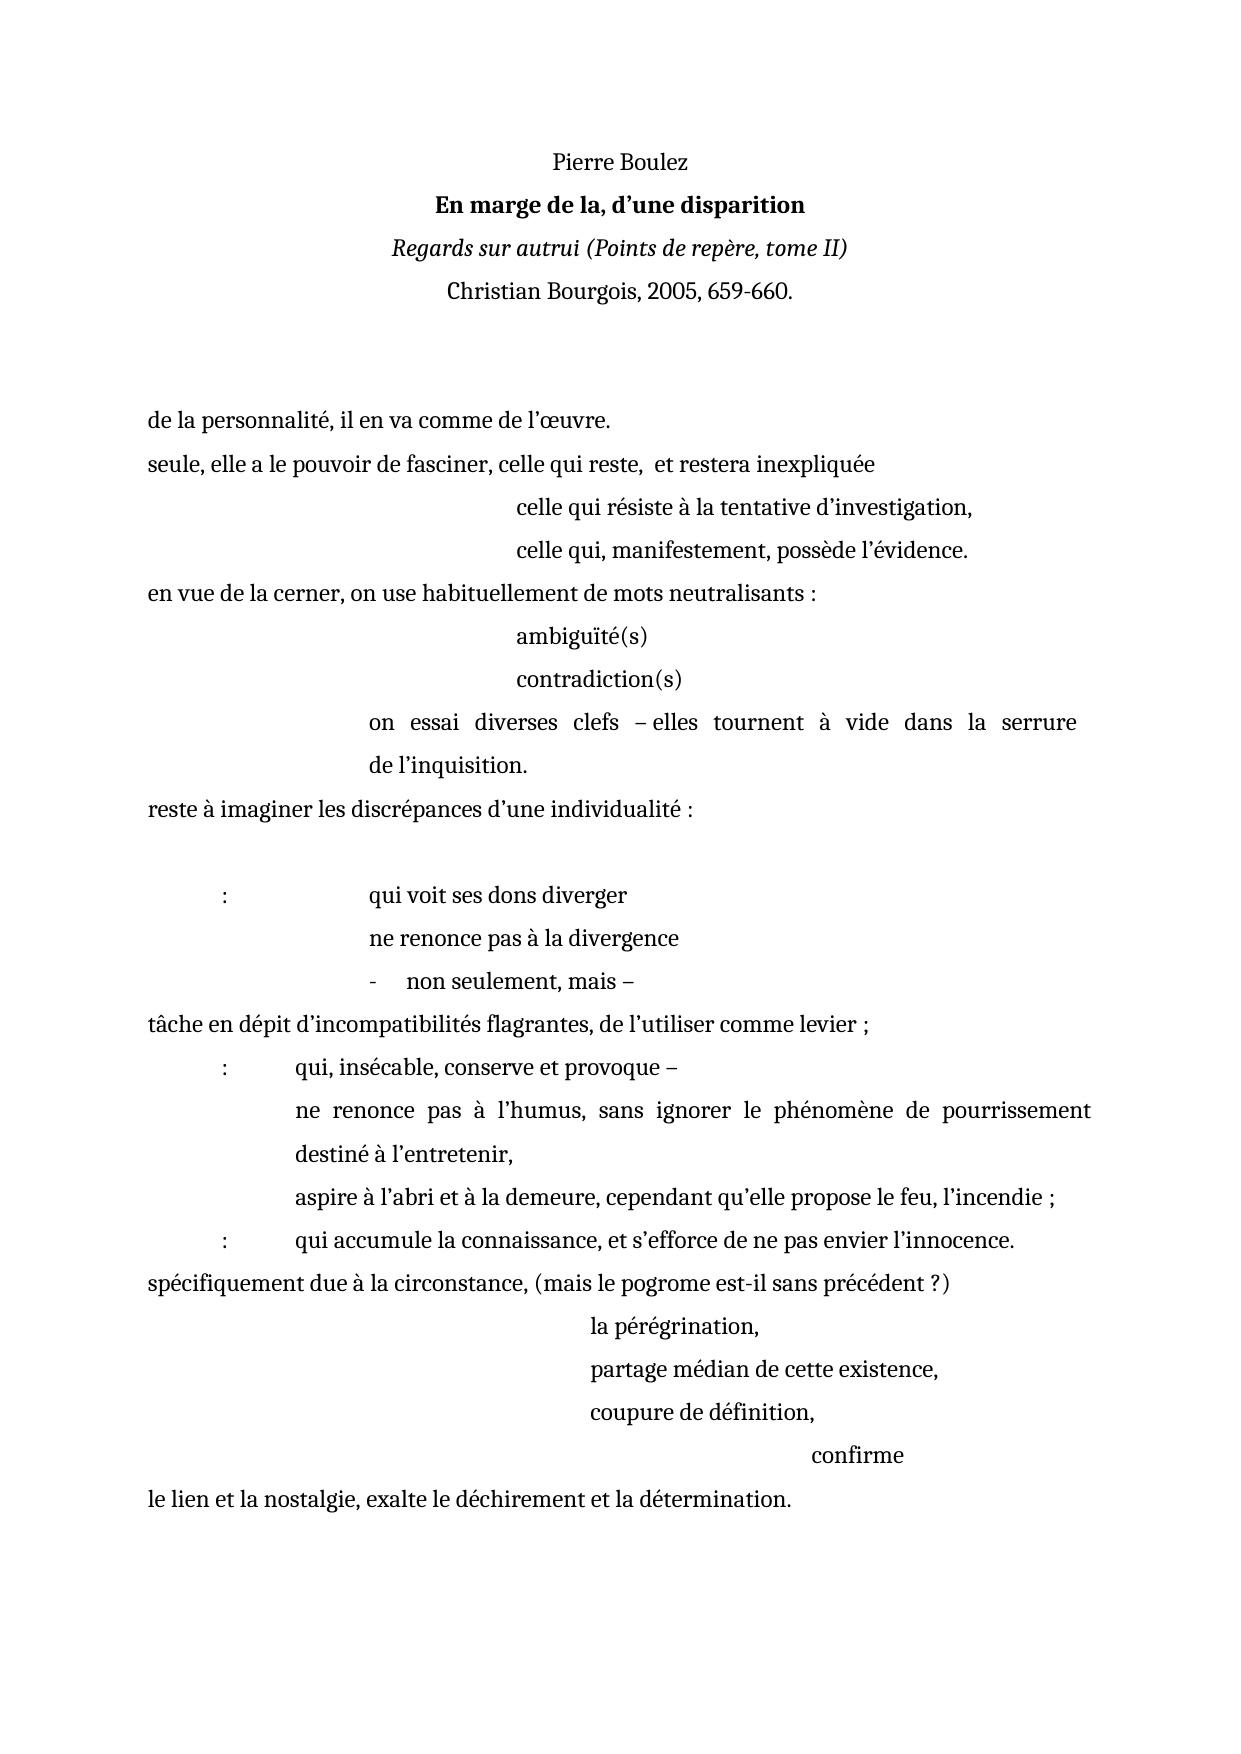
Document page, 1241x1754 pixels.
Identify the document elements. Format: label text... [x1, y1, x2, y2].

text ambiguïté(s) [516, 622, 1093, 651]
text aspire à l’abri et à la demeure, cependant qu’elle propose le feu, l’incendie ; [221, 1183, 1093, 1211]
text on essai diverses clefs – elles tournent à vide dans la serrure de l’inquisition. [369, 708, 1093, 780]
text Regards sur autrui (Points de repère, tome II) Christian Bourgois, 2005, 659-660. [148, 234, 1093, 306]
text celle qui résiste à la tentative d’investigation, [148, 493, 1093, 521]
text Pierre Boulez [148, 148, 1093, 176]
list non seulement, mais – [368, 967, 1093, 996]
text tâche en dépit d’incompatibilités flagrantes, de l’utiliser comme levier ; [148, 1010, 1093, 1039]
text contradiction(s) [516, 665, 1093, 694]
text : qui accumule la connaissance, et s’efforce de ne pas envier l’innocence. [148, 1226, 1093, 1254]
text spécifiquement due à la circonstance, (mais le pogrome est-il sans précédent ?) [148, 1269, 1093, 1298]
text : qui, insécable, conserve et provoque – [148, 1053, 1093, 1082]
text : qui voit ses dons diverger [148, 881, 1093, 909]
text en vue de la cerner, on use habituellement de mots neutralisants : [148, 579, 1093, 608]
text le lien et la nostalgie, exalte le déchirement et la détermination. [148, 1484, 1093, 1513]
text reste à imaginer les discrépances d’une individualité : [148, 794, 1093, 823]
text ne renonce pas à la divergence [148, 924, 1093, 953]
text seule, elle a le pouvoir de fasciner, celle qui reste, et restera inexpliquée [148, 449, 1093, 478]
text ne renonce pas à l’humus, sans ignorer le phénomène de pourrissement destiné à l’entretenir, [295, 1096, 1093, 1168]
text coupure de définition, [590, 1398, 1093, 1427]
text de la personnalité, il en va comme de l’œuvre. [148, 406, 1093, 435]
text partage médian de cette existence, [590, 1355, 1093, 1384]
text confirme [738, 1441, 1093, 1470]
text En marge de la, d’une disparition [148, 191, 1093, 219]
text celle qui, manifestement, possède l’évidence. [148, 536, 1093, 564]
text la pérégrination, [590, 1312, 1093, 1341]
